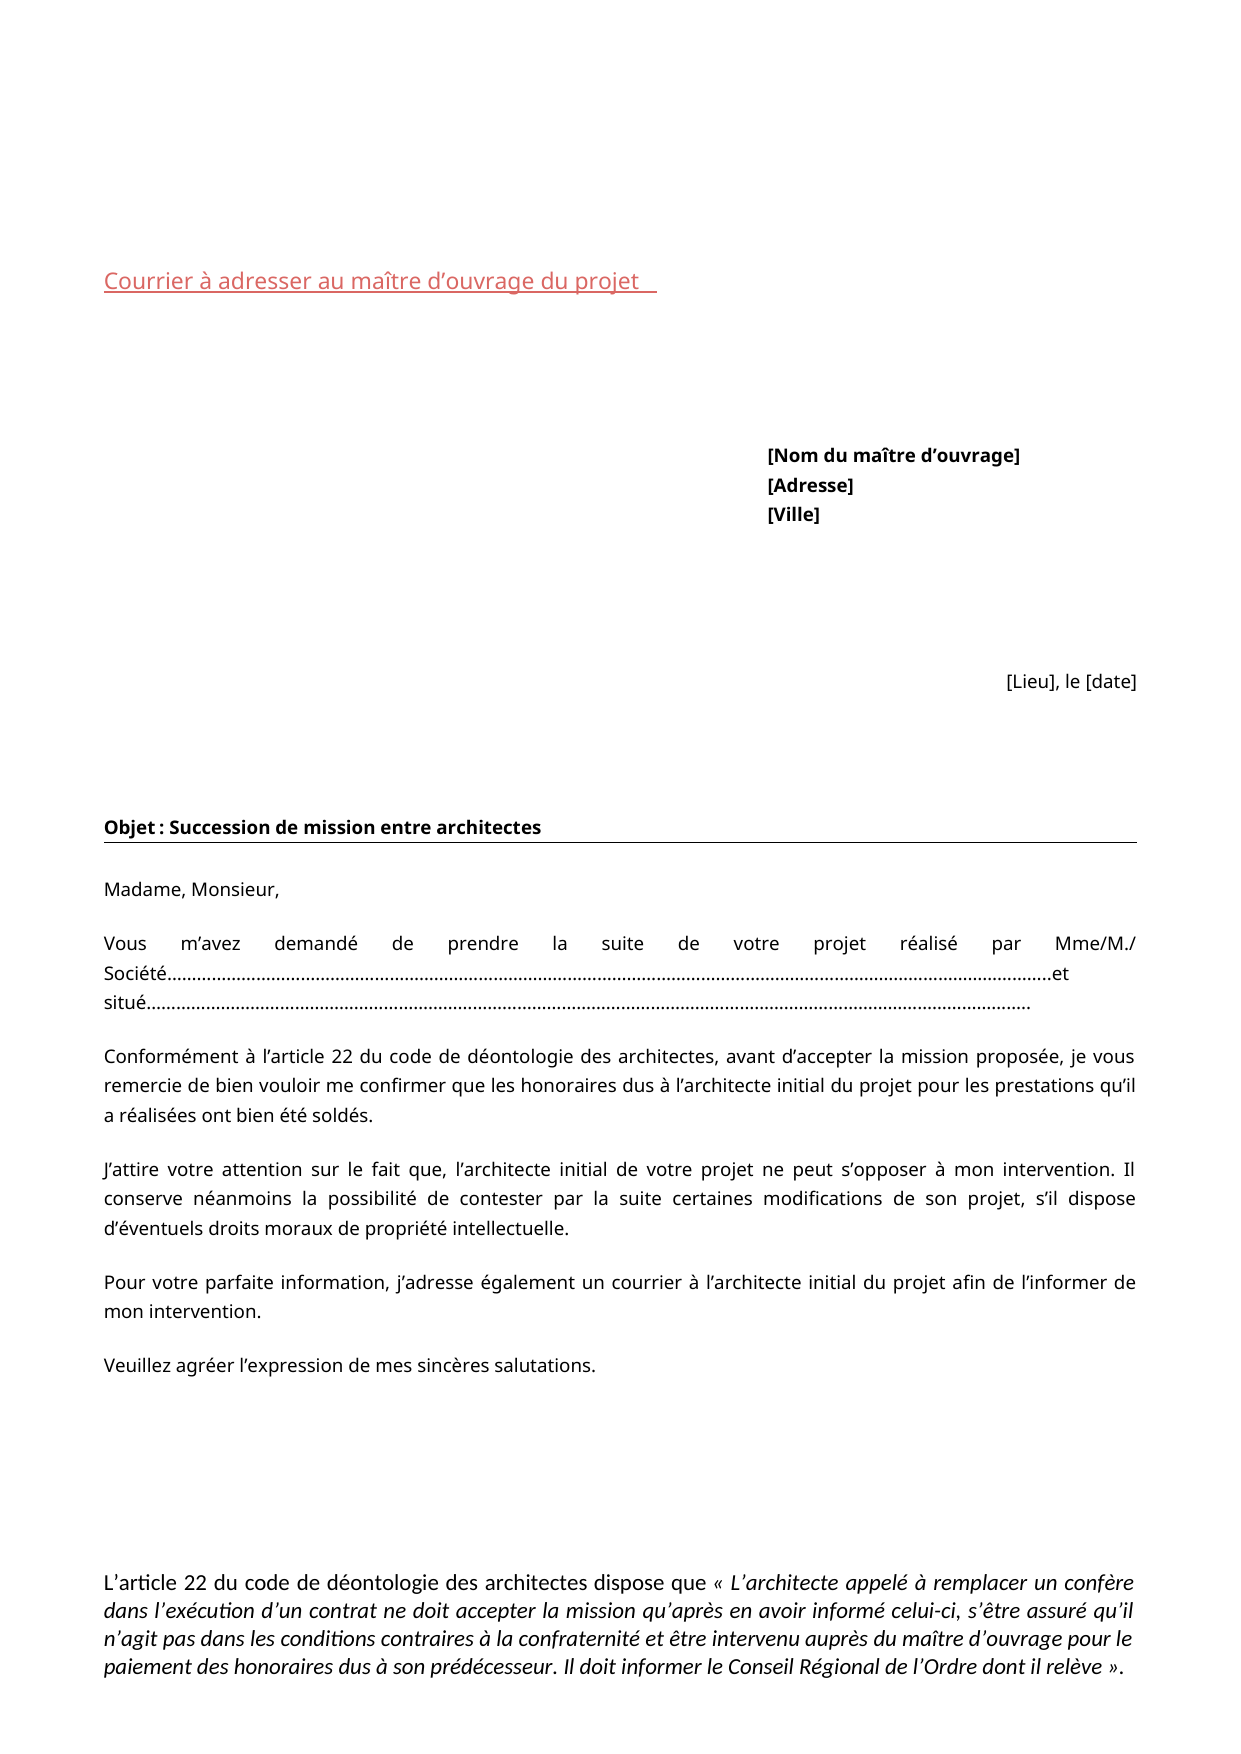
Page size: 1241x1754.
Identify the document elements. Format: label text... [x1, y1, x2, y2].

text Vous m’avez demandé de prendre la suite de votre projet réalisé par Mme/M./ Société……………………………………………………………………………………………………………………………………………………………..et situé…………………………………………………………………………………………………………………………………………………………….. [103, 931, 1137, 1015]
text [Adresse] [709, 472, 1137, 497]
text Conformément à l’article 22 du code de déontologie des architectes, avant d’accepter la mission proposée, je vous remercie de bien vouloir me confirmer que les honoraires dus à l’architecte initial du projet pour les prestations qu’il a réalisées ont bien été soldés. [103, 1043, 1137, 1127]
text J’attire votre attention sur le fait que, l’architecte initial de votre projet ne peut s’opposer à mon intervention. Il conserve néanmoins la possibilité de contester par la suite certaines modifications de son projet, s’il dispose d’éventuels droits moraux de propriété intellectuelle. [103, 1156, 1137, 1240]
text Madame, Monsieur, [103, 876, 1137, 902]
text [Nom du maître d’ouvrage] [738, 443, 1137, 468]
text Veuillez agréer l’expression de mes sincères salutations. [103, 1353, 1137, 1378]
text Pour votre parfaite information, j’adresse également un courrier à l’architecte initial du projet afin de l’informer de mon intervention. [103, 1269, 1137, 1324]
text [Lieu], le [date] [103, 668, 1137, 694]
text Courrier à adresser au maître d’ouvrage du projet [103, 265, 1093, 296]
text Objet : Succession de mission entre architectes [103, 815, 1137, 843]
text [Ville] [738, 501, 1137, 527]
